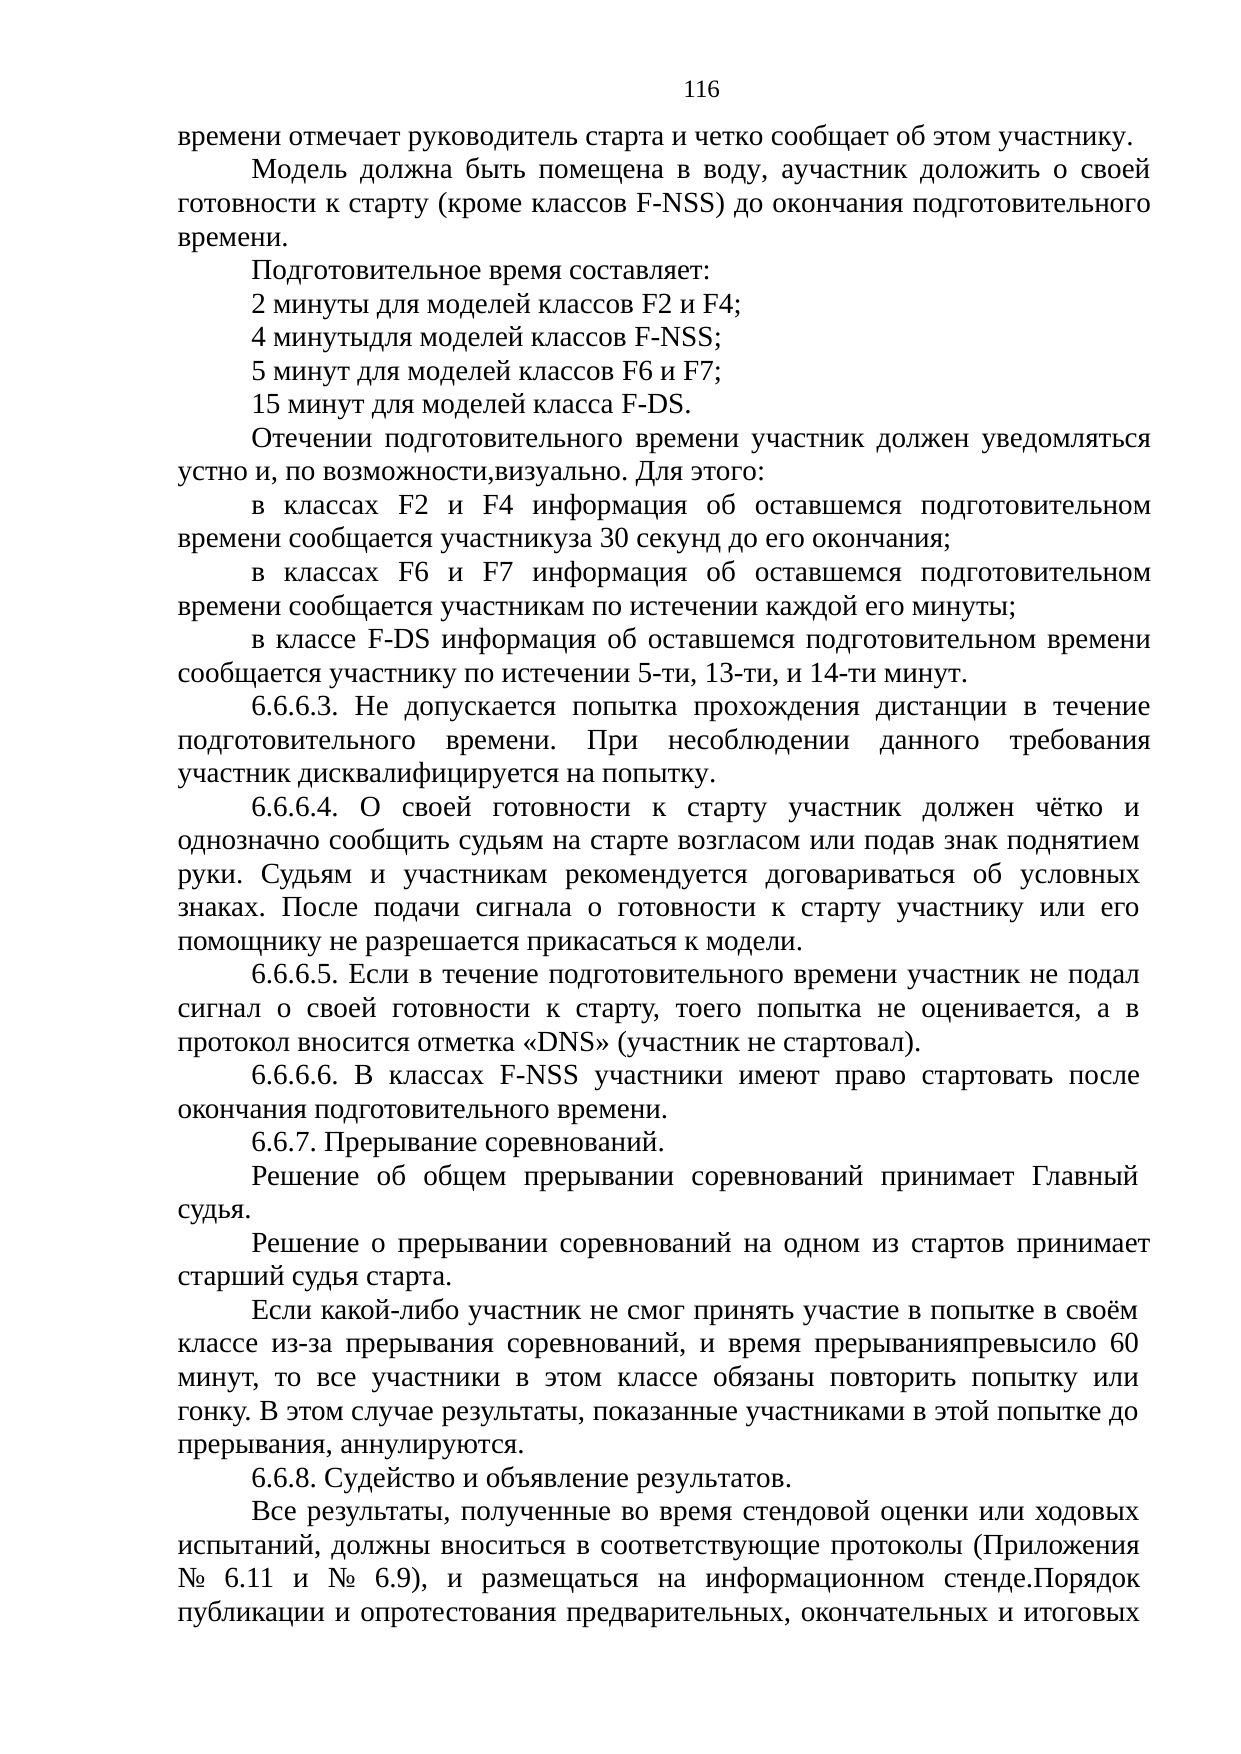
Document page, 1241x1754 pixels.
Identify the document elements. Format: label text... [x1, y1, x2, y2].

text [177, 118, 1152, 152]
text 6.6.6.6. В классах F-NSS участники имеют право стартовать после окончания подготовительного времени. [177, 1057, 1141, 1124]
text 5 минут для моделей классов F6 и F7; [216, 353, 1152, 386]
text 4 минутыдля моделей классов F-NSS; [216, 319, 1152, 353]
text Отечении подготовительного времени участник должен уведомляться устно и, по возможности,визуально. Для этого: [177, 420, 1152, 487]
text Подготовительное время составляет: [216, 252, 1152, 286]
text 15 минут для моделей класса F-DS. [216, 386, 1152, 420]
text 6.6.7. Прерывание соревнований. [251, 1124, 1152, 1158]
text Решение о прерывании соревнований на одном из стартов принимает старший судья старта. [177, 1225, 1152, 1292]
text 6.6.6.4. О своей готовности к старту участник должен чётко и однозначно сообщить судьям на старте возгласом или подав знак поднятием руки. Судьям и участникам рекомендуется договариваться об условных знаках. После подачи сигнала о готовности к старту участнику или его помощнику не разрешается прикасаться к модели. [177, 789, 1141, 957]
text 6.6.6.5. Если в течение подготовительного времени участник не подал сигнал о своей готовности к старту, тоего попытка не оценивается, а в протокол вносится отметка «DNS» (участник не стартовал). [177, 957, 1141, 1057]
text 6.6.6.3. Не допускается попытка прохождения дистанции в течение подготовительного времени. При несоблюдении данного требования участник дисквалифицируется на попытку. [177, 688, 1152, 789]
text Модель должна быть помещена в воду, аучастник доложить о своей готовности к старту (кроме классов F-NSS) до окончания подготовительного времени. [177, 152, 1152, 252]
text Если какой-либо участник не смог принять участие в попытке в своём классе из-за прерывания соревнований, и время прерыванияпревысило 60 минут, то все участники в этом классе обязаны повторить попытку или гонку. В этом случае результаты, показанные участниками в этой попытке до прерывания, аннулируются. [177, 1292, 1139, 1460]
text 2 минуты для моделей классов F2 и F4; [216, 286, 1152, 319]
text в классах F2 и F4 информация об оставшемся подготовительном времени сообщается участникуза 30 секунд до его окончания; [177, 487, 1152, 554]
text в классах F6 и F7 информация об оставшемся подготовительном времени сообщается участникам по истечении каждой его минуты; [177, 554, 1152, 621]
text Решение об общем прерывании соревнований принимает Главный судья. [177, 1158, 1139, 1225]
text 6.6.8. Судейство и объявление результатов. [177, 1460, 1152, 1493]
text в классе F-DS информация об оставшемся подготовительном времени сообщается участнику по истечении 5-ти, 13-ти, и 14-ти минут. [177, 621, 1152, 688]
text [177, 1493, 1141, 1627]
